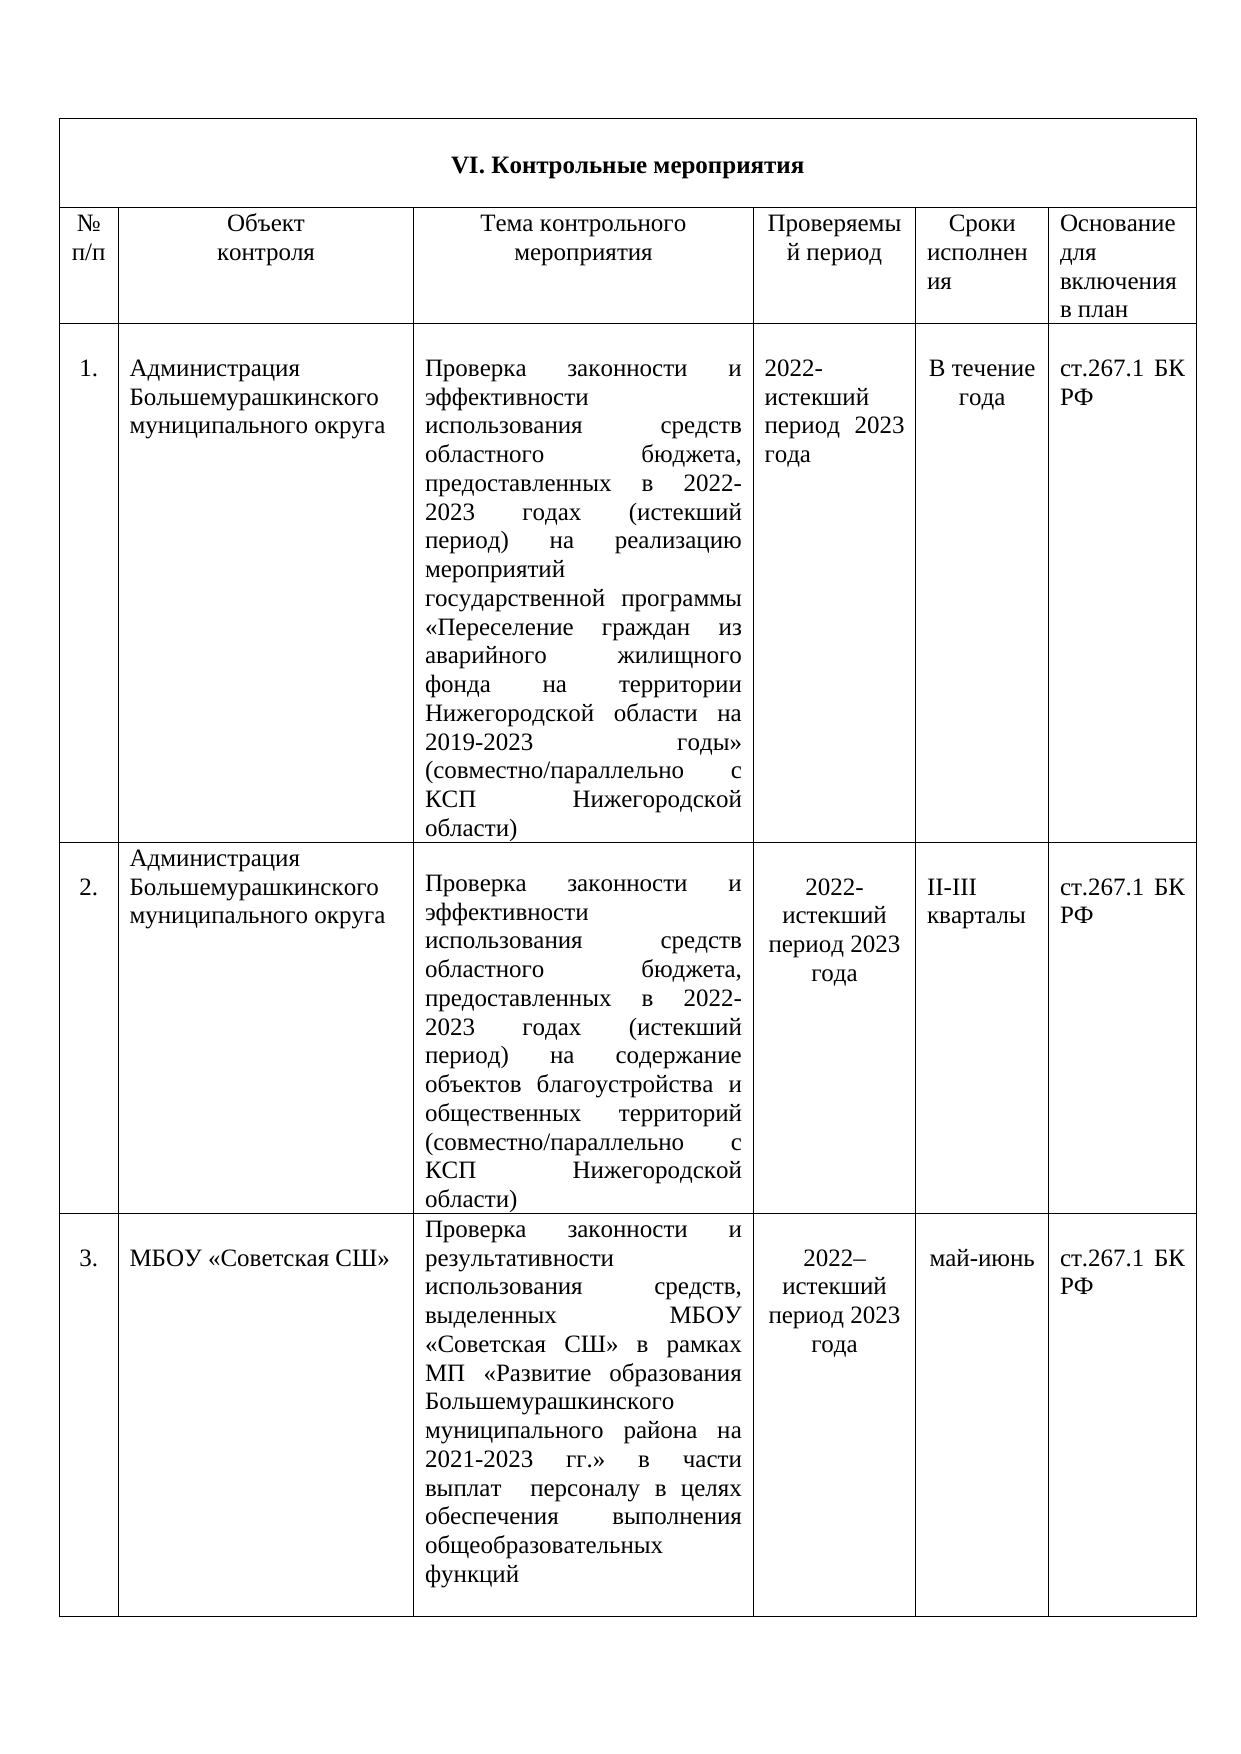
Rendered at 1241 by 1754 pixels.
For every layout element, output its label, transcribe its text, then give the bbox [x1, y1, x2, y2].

table_cell 2022-истекший период 2023 года [754, 324, 915, 842]
table_cell 3. [60, 1214, 118, 1616]
table_cell Проверка законности и эффективности использования средств областного бюджета, предоставленных в 2022-2023 годах (истекший период) на содержание объектов благоустройства и общественных территорий (совместно/параллельно с КСП Нижегородской области) [414, 843, 753, 1213]
table_cell В течение года [916, 324, 1048, 842]
table_cell II-III кварталы [916, 843, 1048, 1213]
table_cell МБОУ «Советская СШ» [119, 1214, 413, 1616]
table_cell ст.267.1 БК РФ [1049, 324, 1196, 842]
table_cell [754, 1214, 915, 1616]
table_cell Проверяемый период [754, 208, 915, 323]
table_cell ст.267.1 БК РФ [1049, 1214, 1196, 1616]
table_cell Проверка законности и эффективности использования средств областного бюджета, предоставленных в 2022-2023 годах (истекший период) на реализацию мероприятий государственной программы «Переселение граждан из аварийного жилищного фонда на территории Нижегородской области на 2019-2023 годы» (совместно/параллельно с КСП Нижегородской области) [414, 324, 753, 842]
table_cell Администрация Большемурашкинского муниципального округа [119, 324, 413, 842]
table_cell VI. Контрольные мероприятия [60, 119, 1196, 207]
table_cell 2. [60, 843, 118, 1213]
table_cell Объект контроля [119, 208, 413, 323]
table_cell Сроки исполнения [916, 208, 1048, 323]
table_cell № п/п [60, 208, 118, 323]
table_cell Администрация Большемурашкинского муниципального округа [119, 843, 413, 1213]
table_cell май-июнь [916, 1214, 1048, 1616]
table_cell Проверка законности и результативности использования средств, выделенных МБОУ «Советская СШ» в рамках МП «Развитие образования Большемурашкинского муниципального района на 2021-2023 гг.» в части выплат персоналу в целях обеспечения выполнения общеобразовательных функций [414, 1214, 753, 1616]
table_cell ст.267.1 БК РФ [1049, 843, 1196, 1213]
table_cell 2022- истекший период 2023 года [754, 843, 915, 1213]
table_cell 1. [60, 324, 118, 842]
table_cell Основание для включения в план [1049, 208, 1196, 323]
table_cell Тема контрольного мероприятия [414, 208, 753, 323]
